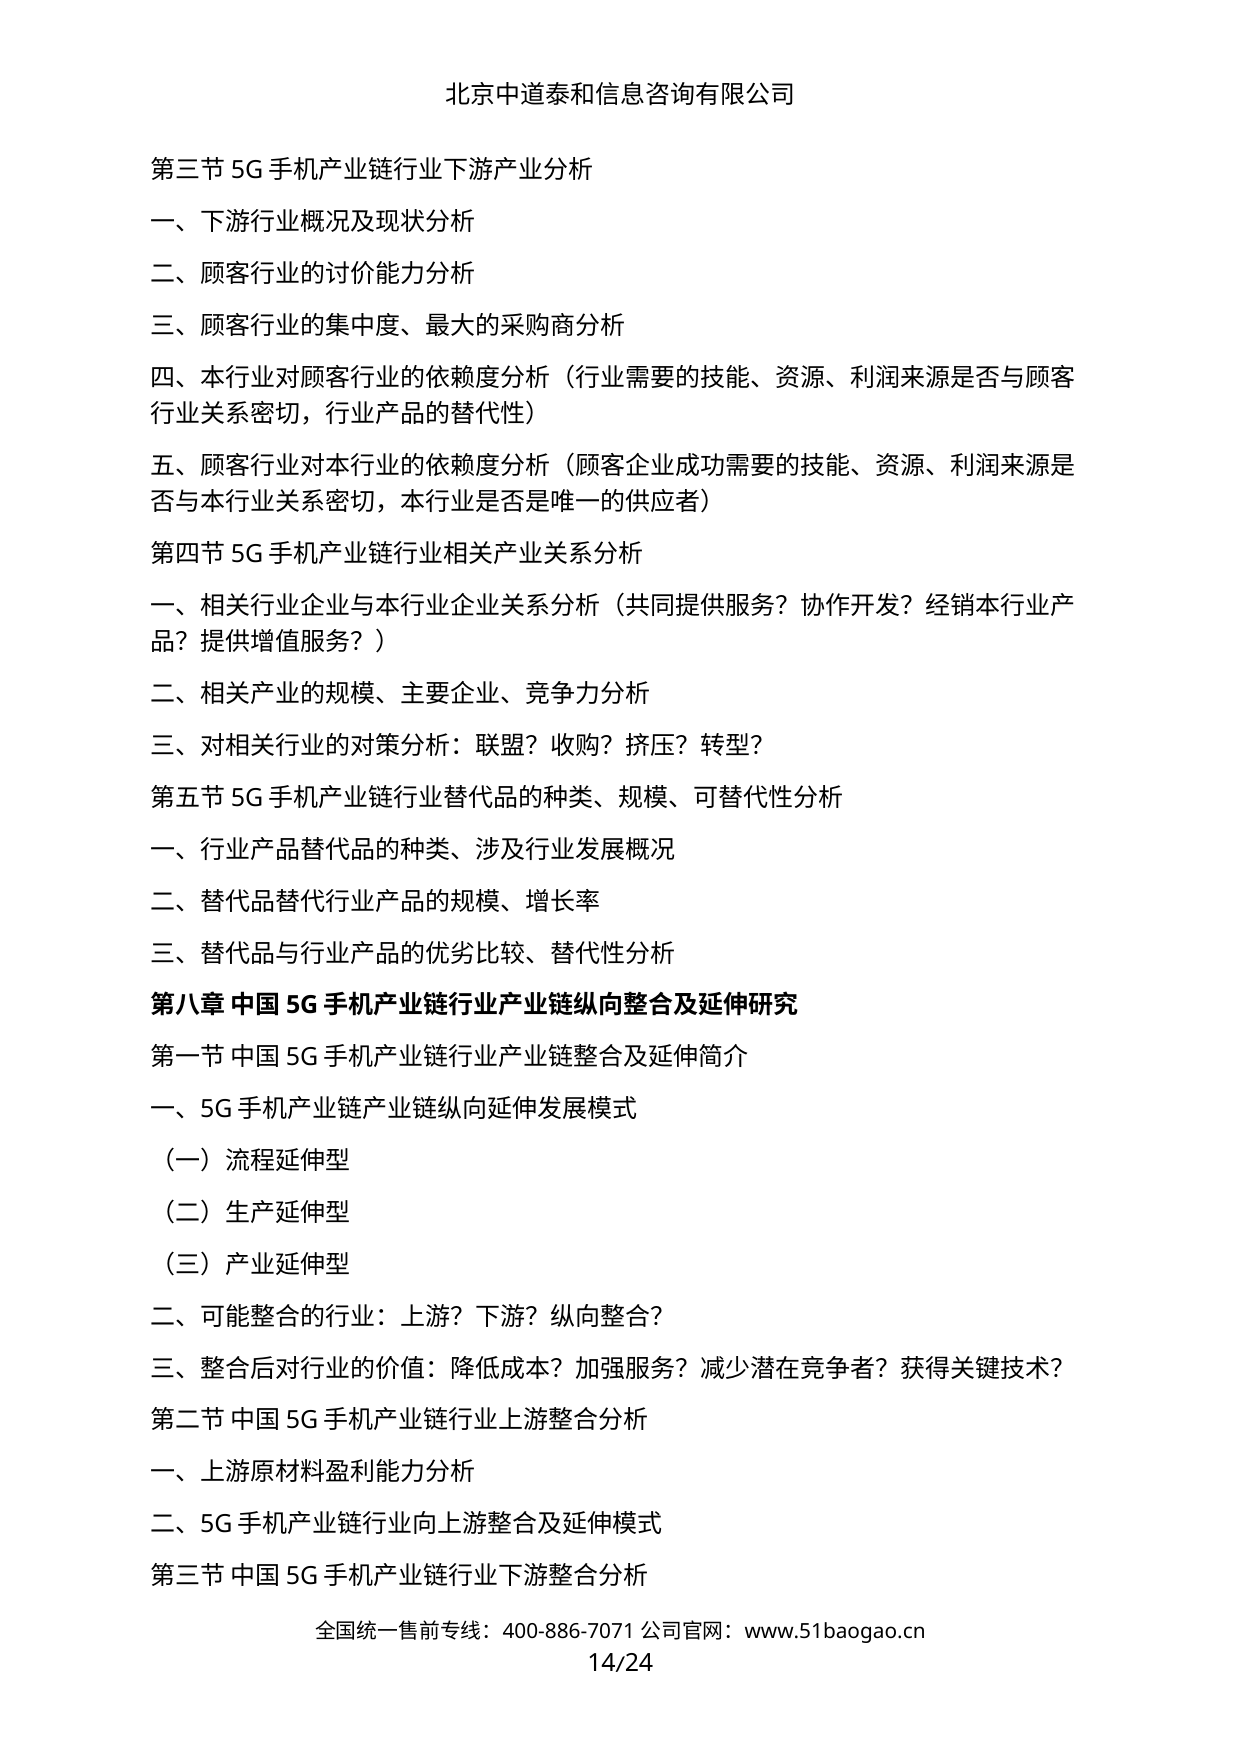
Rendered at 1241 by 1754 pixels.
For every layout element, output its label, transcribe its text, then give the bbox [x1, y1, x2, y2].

text 三、顾客行业的集中度、最大的采购商分析 [150, 306, 1090, 342]
text 二、替代品替代行业产品的规模、增长率 [150, 881, 1090, 917]
text 第五节 5G手机产业链行业替代品的种类、规模、可替代性分析 [150, 777, 1090, 814]
text 第三节 中国5G手机产业链行业下游整合分析 [150, 1556, 1090, 1592]
text （三）产业延伸型 [150, 1244, 1090, 1281]
text 五、顾客行业对本行业的依赖度分析（顾客企业成功需要的技能、资源、利润来源是否与本行业关系密切，本行业是否是唯一的供应者） [150, 446, 1090, 518]
text 二、5G手机产业链行业向上游整合及延伸模式 [150, 1504, 1090, 1540]
text 三、整合后对行业的价值：降低成本？加强服务？减少潜在竞争者？获得关键技术？ [150, 1348, 1090, 1384]
text 一、上游原材料盈利能力分析 [150, 1452, 1090, 1488]
text 第二节 中国5G手机产业链行业上游整合分析 [150, 1400, 1090, 1436]
text 四、本行业对顾客行业的依赖度分析（行业需要的技能、资源、利润来源是否与顾客行业关系密切，行业产品的替代性） [150, 357, 1090, 430]
text 一、5G手机产业链产业链纵向延伸发展模式 [150, 1089, 1090, 1125]
text 一、行业产品替代品的种类、涉及行业发展概况 [150, 829, 1090, 866]
text 三、对相关行业的对策分析：联盟？收购？挤压？转型？ [150, 726, 1090, 762]
text 第八章 中国5G手机产业链行业产业链纵向整合及延伸研究 [150, 985, 1090, 1021]
text 二、可能整合的行业：上游？下游？纵向整合？ [150, 1296, 1090, 1332]
text 二、顾客行业的讨价能力分析 [150, 254, 1090, 290]
text 一、下游行业概况及现状分析 [150, 202, 1090, 238]
text （二）生产延伸型 [150, 1192, 1090, 1229]
text （一）流程延伸型 [150, 1141, 1090, 1177]
text 二、相关产业的规模、主要企业、竞争力分析 [150, 674, 1090, 710]
text 第三节 5G手机产业链行业下游产业分析 [150, 150, 1090, 186]
text 三、替代品与行业产品的优劣比较、替代性分析 [150, 933, 1090, 969]
text 第一节 中国5G手机产业链行业产业链整合及延伸简介 [150, 1037, 1090, 1073]
text 第四节 5G手机产业链行业相关产业关系分析 [150, 534, 1090, 570]
text 一、相关行业企业与本行业企业关系分析（共同提供服务？协作开发？经销本行业产品？提供增值服务？） [150, 586, 1090, 658]
